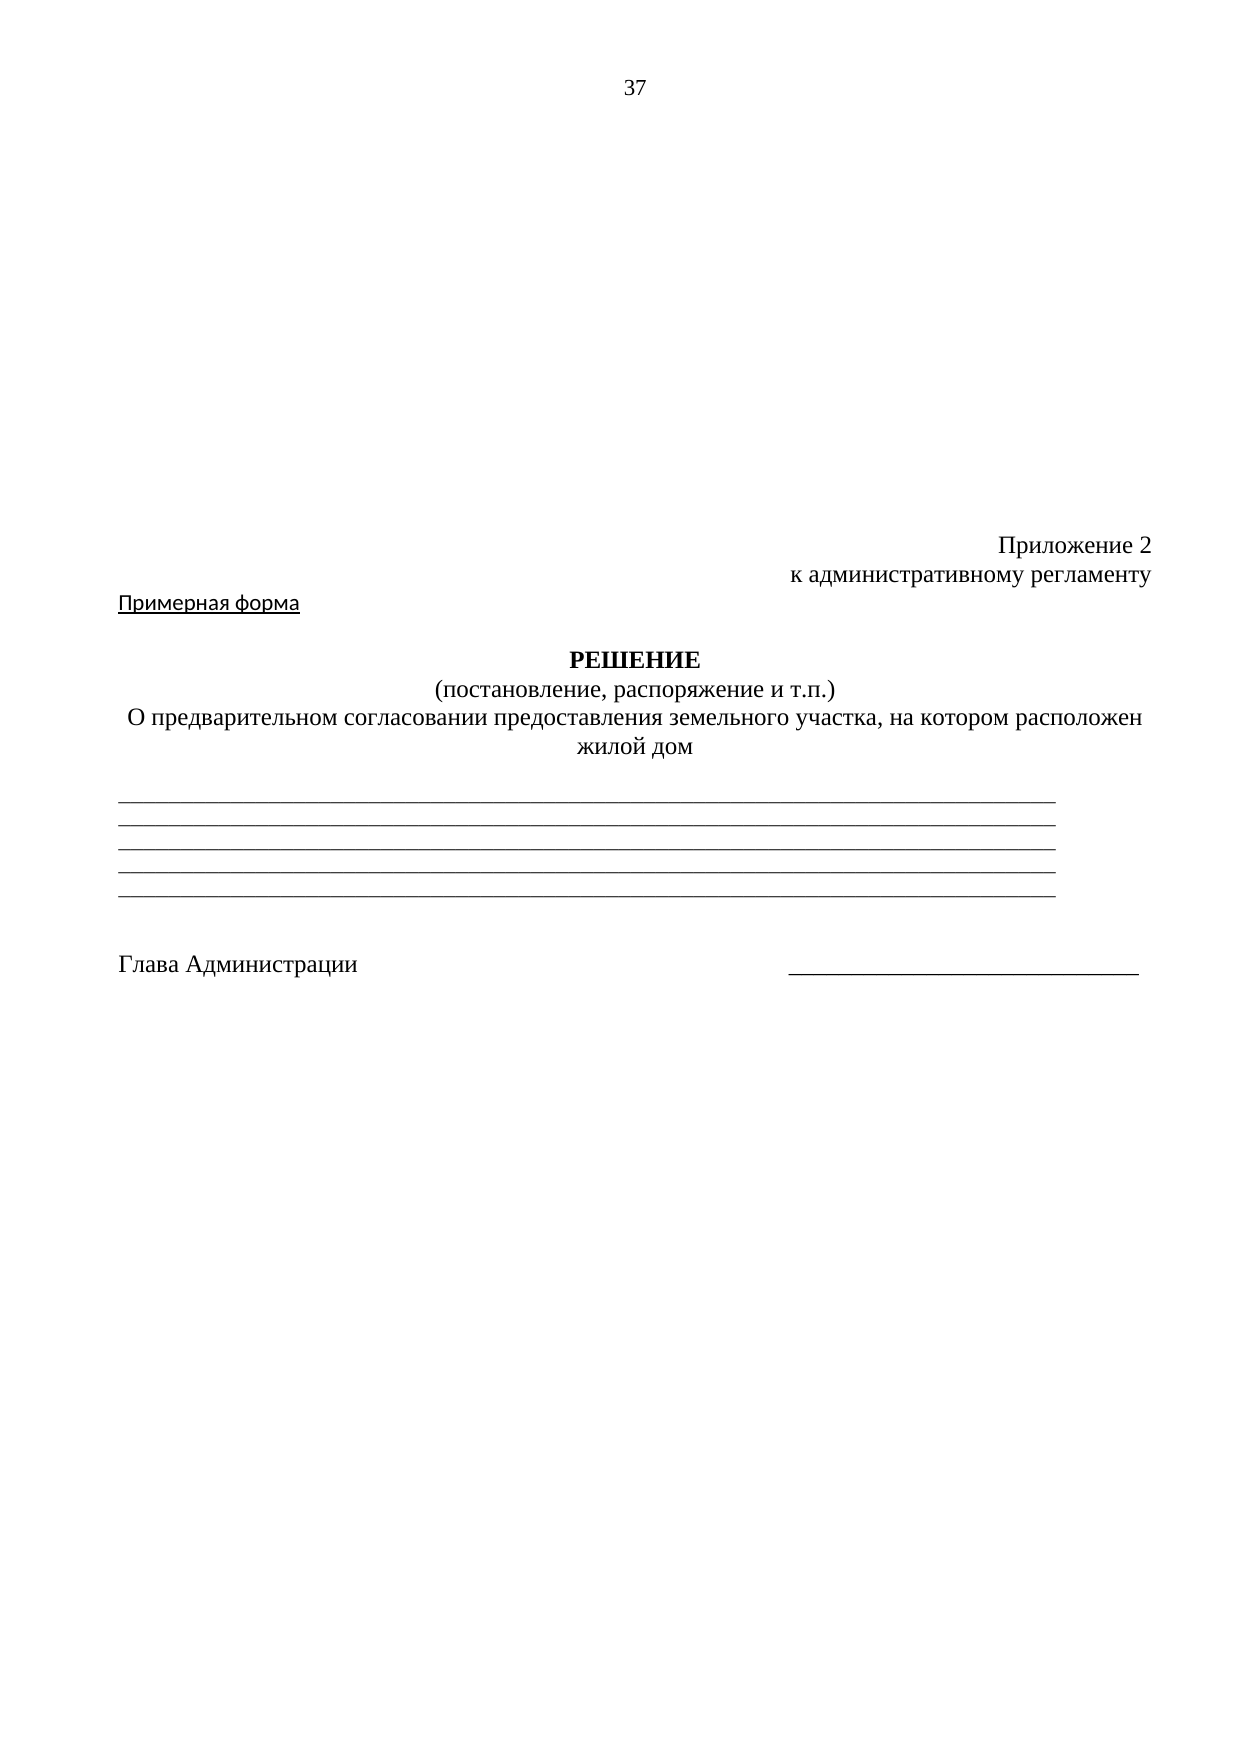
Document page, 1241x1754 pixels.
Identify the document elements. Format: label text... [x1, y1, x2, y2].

text (постановление, распоряжение и т.п.) [118, 674, 1152, 702]
text Глава Администрации ____________________________ [118, 949, 1152, 978]
text ___________________________________________________________________________ [118, 807, 1152, 831]
text О предварительном согласовании предоставления земельного участка, на котором расположен жилой дом [118, 702, 1152, 760]
text Примерная форма [118, 588, 1152, 616]
text к административному регламенту [118, 559, 1152, 588]
text ___________________________________________________________________________ [118, 878, 1152, 902]
text РЕШЕНИЕ [118, 645, 1152, 674]
text ___________________________________________________________________________ [118, 783, 1152, 807]
text ___________________________________________________________________________ [118, 854, 1152, 878]
text Приложение 2 [118, 531, 1152, 559]
text ___________________________________________________________________________ [118, 831, 1152, 854]
